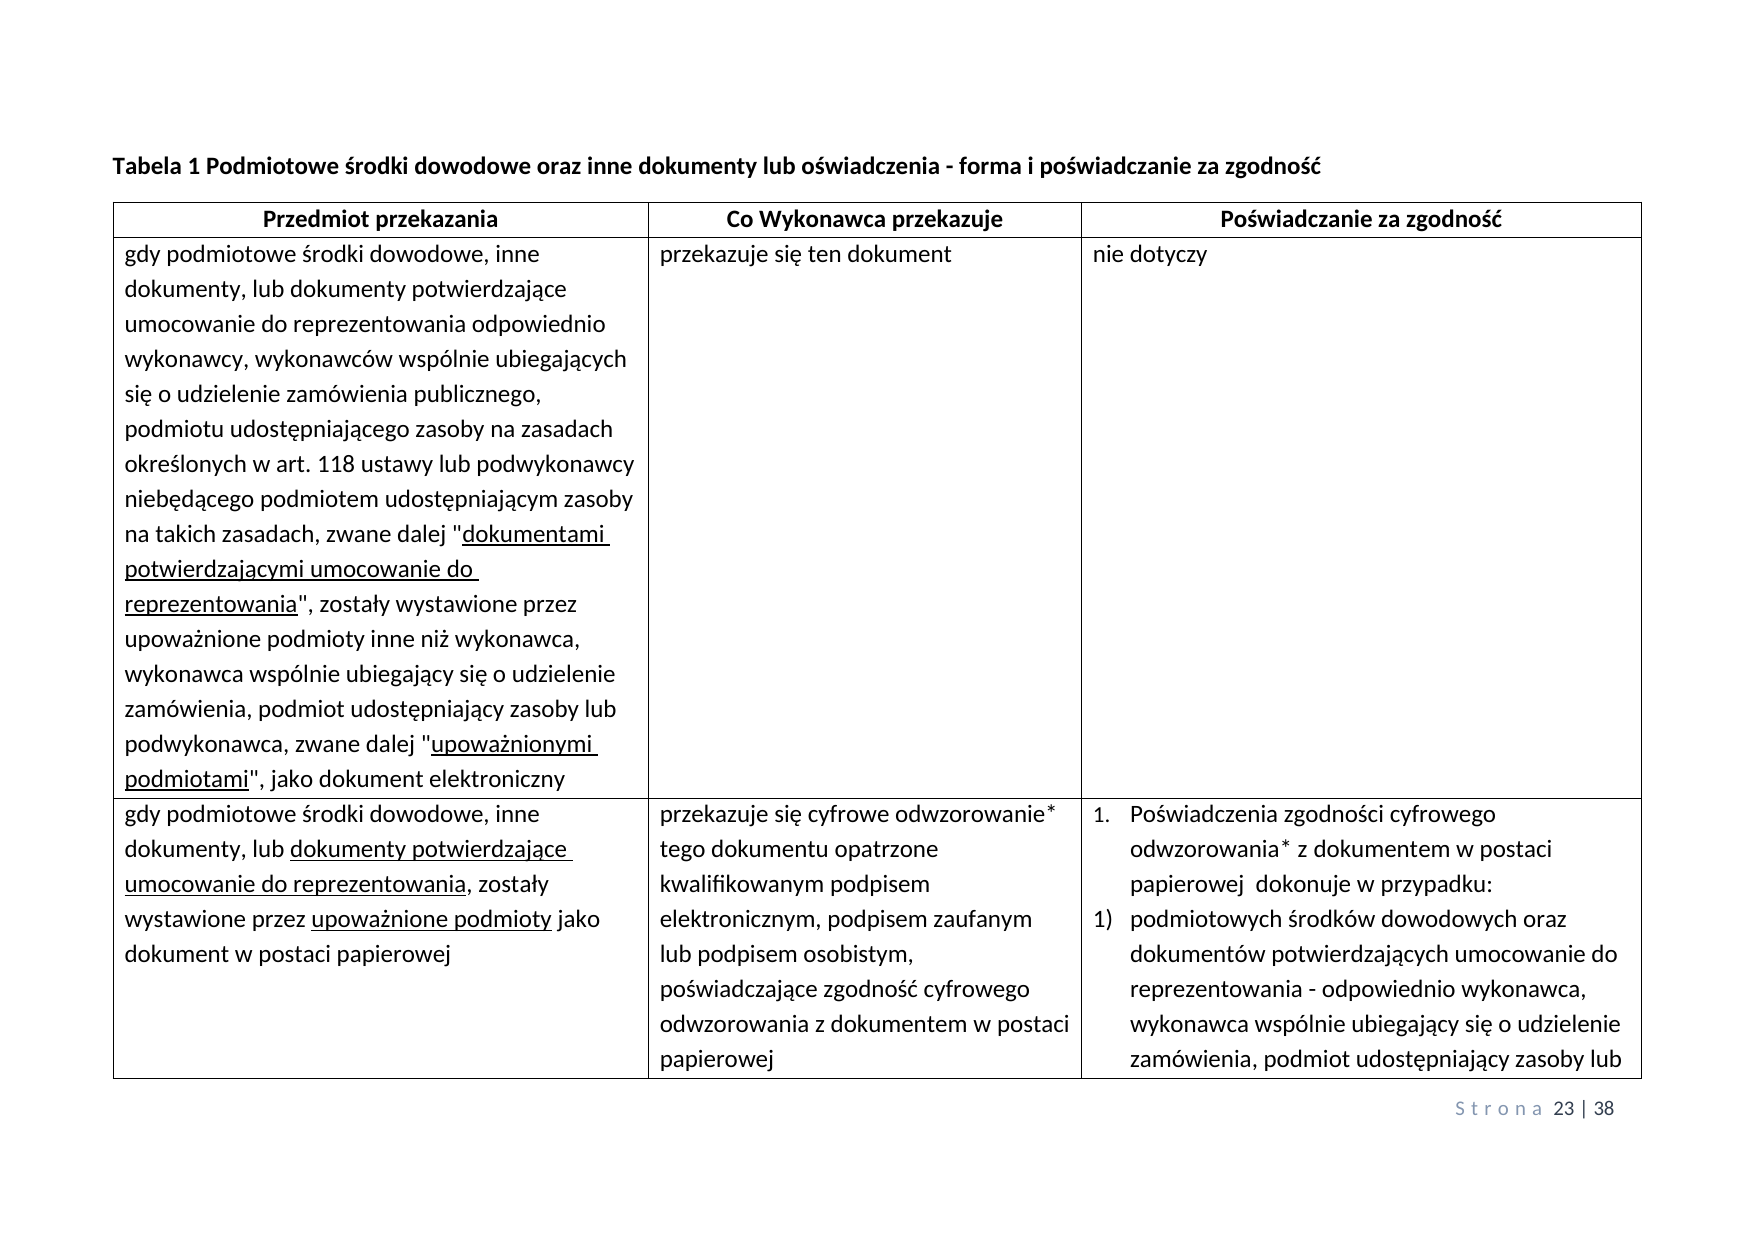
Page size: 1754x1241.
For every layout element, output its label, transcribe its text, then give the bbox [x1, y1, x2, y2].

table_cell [114, 799, 648, 1078]
table_header Poświadczanie za zgodność [1082, 203, 1641, 237]
table_cell nie dotyczy [1082, 238, 1641, 797]
table_header Co Wykonawca przekazuje [649, 203, 1081, 237]
table_header Przedmiot przekazania [114, 203, 648, 237]
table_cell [649, 799, 1081, 1078]
text Tabela 1 Podmiotowe środki dowodowe oraz inne dokumenty lub oświadczenia - forma i poświadczanie za zgodność [112, 150, 1641, 181]
table_cell przekazuje się ten dokument [649, 238, 1081, 797]
table_cell gdy podmiotowe środki dowodowe, inne dokumenty, lub dokumenty potwierdzające umocowanie do reprezentowania odpowiednio wykonawcy, wykonawców wspólnie ubiegających się o udzielenie zamówienia publicznego, podmiotu udostępniającego zasoby na zasadach określonych w art. 118 ustawy lub podwykonawcy niebędącego podmiotem udostępniającym zasoby na takich zasadach, zwane dalej "dokumentami potwierdzającymi umocowanie do reprezentowania", zostały wystawione przez upoważnione podmioty inne niż wykonawca, wykonawca wspólnie ubiegający się o udzielenie zamówienia, podmiot udostępniający zasoby lub podwykonawca, zwane dalej "upoważnionymi podmiotami", jako dokument elektroniczny [114, 238, 648, 797]
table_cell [1082, 799, 1641, 1078]
